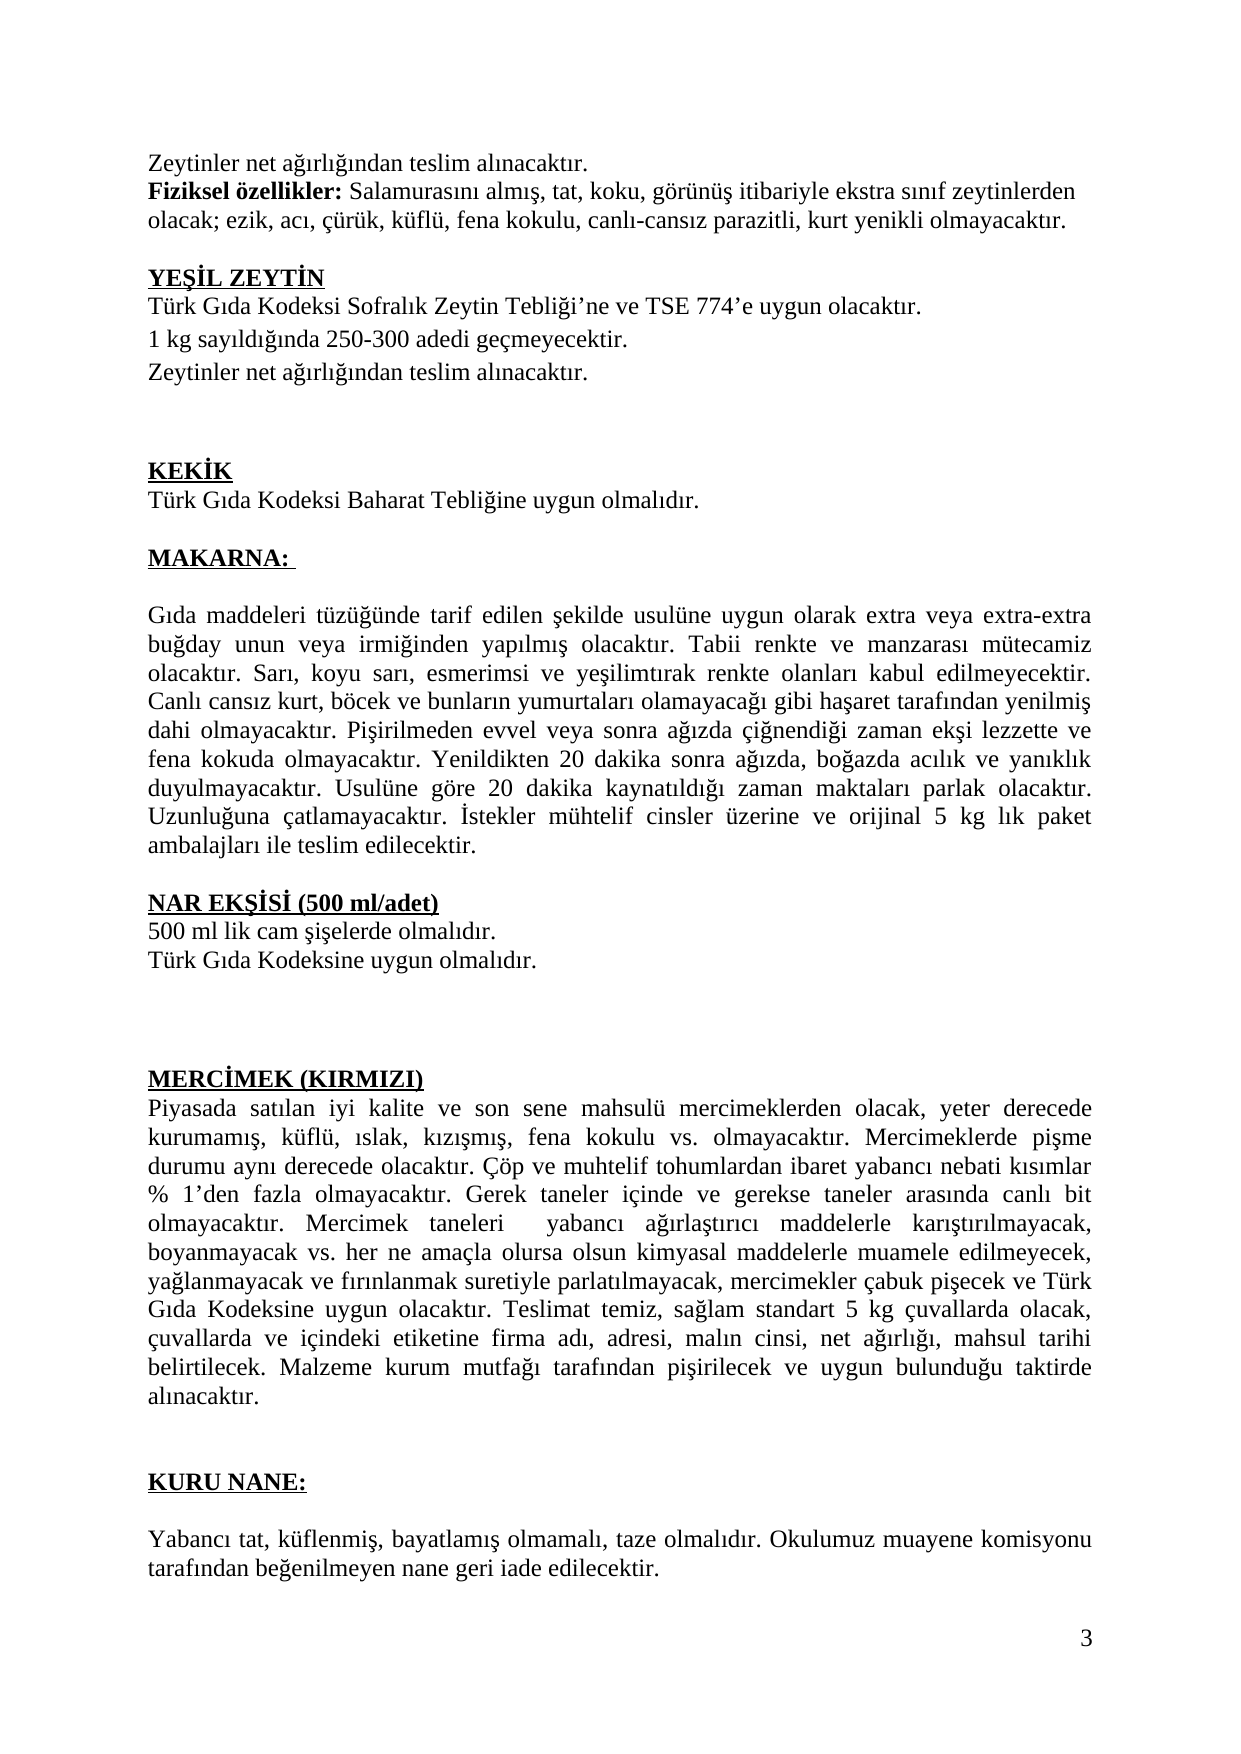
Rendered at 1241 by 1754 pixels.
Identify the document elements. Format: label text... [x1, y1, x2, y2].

text KURU NANE: [148, 1467, 1093, 1496]
text Gıda maddeleri tüzüğünde tarif edilen şekilde usulüne uygun olarak extra veya extra-extra buğday unun veya irmiğinden yapılmış olacaktır. Tabii renkte ve manzarası mütecamiz olacaktır. Sarı, koyu sarı, esmerimsi ve yeşilimtırak renkte olanları kabul edilmeyecektir. Canlı cansız kurt, böcek ve bunların yumurtaları olamayacağı gibi haşaret tarafından yenilmiş dahi olmayacaktır. Pişirilmeden evvel veya sonra ağızda çiğnendiği zaman ekşi lezzette ve fena kokuda olmayacaktır. Yenildikten 20 dakika sonra ağızda, boğazda acılık ve yanıklık duyulmayacaktır. Usulüne göre 20 dakika kaynatıldığı zaman maktaları parlak olacaktır. Uzunluğuna çatlamayacaktır. İstekler mühtelif cinsler üzerine ve orijinal 5 kg lık paket ambalajları ile teslim edilecektir. [148, 600, 1093, 859]
text Fiziksel özellikler: Salamurasını almış, tat, koku, görünüş itibariyle ekstra sınıf zeytinlerden olacak; ezik, acı, çürük, küflü, fena kokulu, canlı-cansız parazitli, kurt yenikli olmayacaktır. [148, 176, 1093, 234]
text Zeytinler net ağırlığından teslim alınacaktır. [148, 148, 1093, 176]
text MERCİMEK (KIRMIZI) [148, 1064, 1093, 1093]
text NAR EKŞİSİ (500 ml/adet) [148, 888, 1093, 916]
text Türk Gıda Kodeksine uygun olmalıdır. [148, 945, 1093, 974]
text Yabancı tat, küflenmiş, bayatlamış olmamalı, taze olmalıdır. Okulumuz muayene komisyonu tarafından beğenilmeyen nane geri iade edilecektir. [148, 1524, 1093, 1582]
text Türk Gıda Kodeksi Baharat Tebliğine uygun olmalıdır. [148, 485, 1093, 514]
text Zeytinler net ağırlığından teslim alınacaktır. [148, 357, 1093, 386]
text KEKİK [148, 456, 1093, 485]
text 500 ml lik cam şişelerde olmalıdır. [148, 916, 1093, 945]
text Piyasada satılan iyi kalite ve son sene mahsulü mercimeklerden olacak, yeter derecede kurumamış, küflü, ıslak, kızışmış, fena kokulu vs. olmayacaktır. Mercimeklerde pişme durumu aynı derecede olacaktır. Çöp ve muhtelif tohumlardan ibaret yabancı nebati kısımlar % 1’den fazla olmayacaktır. Gerek taneler içinde ve gerekse taneler arasında canlı bit olmayacaktır. Mercimek taneleri yabancı ağırlaştırıcı maddelerle karıştırılmayacak, boyanmayacak vs. her ne amaçla olursa olsun kimyasal maddelerle muamele edilmeyecek, yağlanmayacak ve fırınlanmak suretiyle parlatılmayacak, mercimekler çabuk pişecek ve Türk Gıda Kodeksine uygun olacaktır. Teslimat temiz, sağlam standart 5 kg çuvallarda olacak, çuvallarda ve içindeki etiketine firma adı, adresi, malın cinsi, net ağırlığı, mahsul tarihi belirtilecek. Malzeme kurum mutfağı tarafından pişirilecek ve uygun bulunduğu taktirde alınacaktır. [148, 1093, 1093, 1409]
text YEŞİL ZEYTİN [148, 263, 1093, 291]
text MAKARNA: [148, 543, 1093, 571]
text Türk Gıda Kodeksi Sofralık Zeytin Tebliği’ne ve TSE 774’e uygun olacaktır. [148, 291, 1093, 320]
text 1 kg sayıldığında 250-300 adedi geçmeyecektir. [148, 324, 1093, 353]
